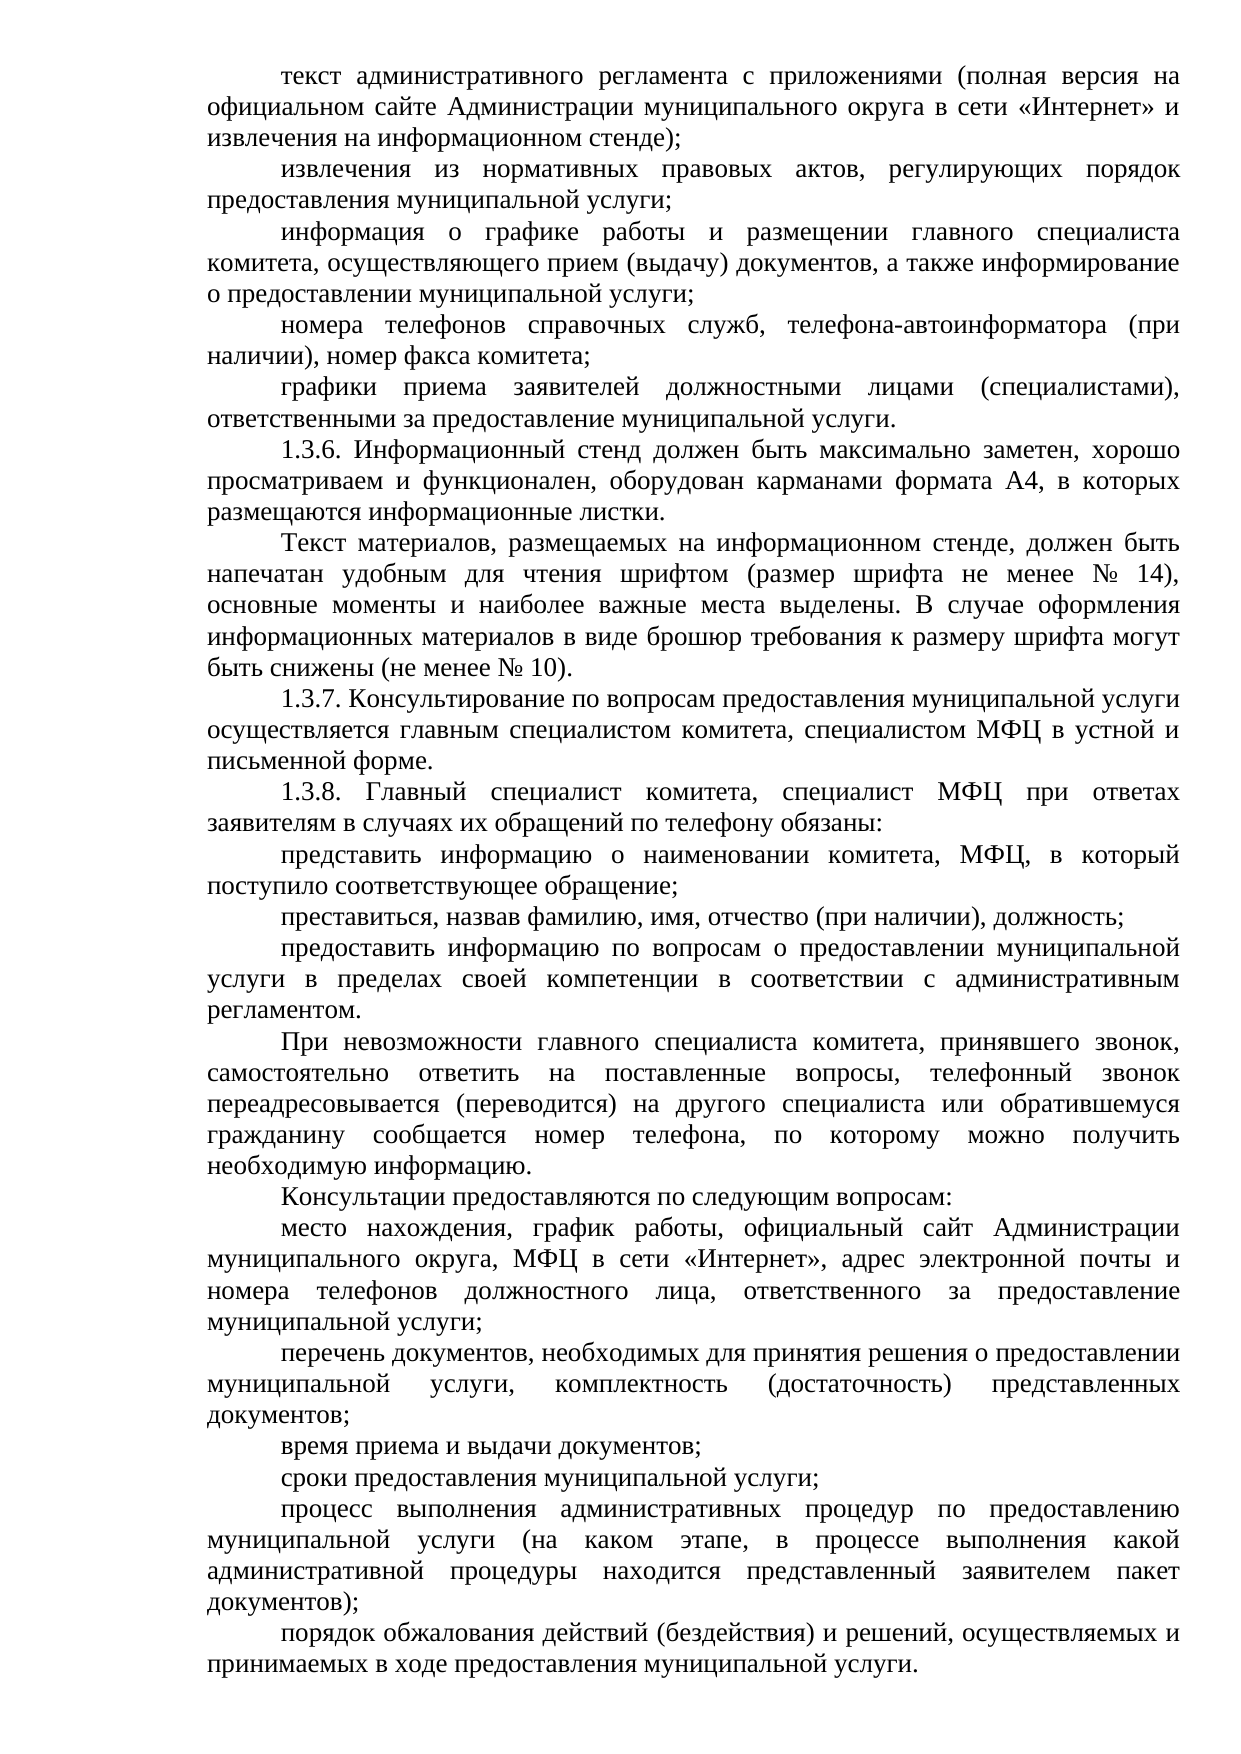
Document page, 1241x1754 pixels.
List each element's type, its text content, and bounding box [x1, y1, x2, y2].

text время приема и выдачи документов; [207, 1429, 1181, 1461]
text Консультации предоставляются по следующим вопросам: [207, 1180, 1181, 1211]
text место нахождения, график работы, официальный сайт Администрации муниципального округа, МФЦ в сети «Интернет», адрес электронной почты и номера телефонов должностного лица, ответственного за предоставление муниципальной услуги; [207, 1211, 1181, 1336]
text 1.3.7. Консультирование по вопросам предоставления муниципальной услуги осуществляется главным специалистом комитета, специалистом МФЦ в устной и письменной форме. [207, 682, 1181, 775]
text порядок обжалования действий (бездействия) и решений, осуществляемых и принимаемых в ходе предоставления муниципальной услуги. [207, 1616, 1181, 1679]
text перечень документов, необходимых для принятия решения о предоставлении муниципальной услуги, комплектность (достаточность) представленных документов; [207, 1336, 1181, 1429]
text предоставить информацию по вопросам о предоставлении муниципальной услуги в пределах своей компетенции в соответствии с административным регламентом. [207, 931, 1181, 1024]
text информация о графике работы и размещении главного специалиста комитета, осуществляющего прием (выдачу) документов, а также информирование о предоставлении муниципальной услуги; [207, 215, 1181, 308]
text процесс выполнения административных процедур по предоставлению муниципальной услуги (на каком этапе, в процессе выполнения какой административной процедуры находится представленный заявителем пакет документов); [207, 1492, 1181, 1616]
text 1.3.8. Главный специалист комитета, специалист МФЦ при ответах заявителям в случаях их обращений по телефону обязаны: [207, 775, 1181, 838]
text сроки предоставления муниципальной услуги; [207, 1461, 1181, 1492]
text номера телефонов справочных служб, телефона-автоинформатора (при наличии), номер факса комитета; [207, 308, 1181, 371]
text 1.3.6. Информационный стенд должен быть максимально заметен, хорошо просматриваем и функционален, оборудован карманами формата А4, в которых размещаются информационные листки. [207, 433, 1181, 526]
text преставиться, назвав фамилию, имя, отчество (при наличии), должность; [207, 900, 1181, 931]
text извлечения из нормативных правовых актов, регулирующих порядок предоставления муниципальной услуги; [207, 152, 1181, 215]
text графики приема заявителей должностными лицами (специалистами), ответственными за предоставление муниципальной услуги. [207, 371, 1181, 433]
text Текст материалов, размещаемых на информационном стенде, должен быть напечатан удобным для чтения шрифтом (размер шрифта не менее № 14), основные моменты и наиболее важные места выделены. В случае оформления информационных материалов в виде брошюр требования к размеру шрифта могут быть снижены (не менее № 10). [207, 526, 1181, 682]
text текст административного регламента с приложениями (полная версия на официальном сайте Администрации муниципального округа в сети «Интернет» и извлечения на информационном стенде); [207, 59, 1181, 152]
text представить информацию о наименовании комитета, МФЦ, в который поступило соответствующее обращение; [207, 838, 1181, 900]
text При невозможности главного специалиста комитета, принявшего звонок, самостоятельно ответить на поставленные вопросы, телефонный звонок переадресовывается (переводится) на другого специалиста или обратившемуся гражданину сообщается номер телефона, по которому можно получить необходимую информацию. [207, 1024, 1181, 1180]
